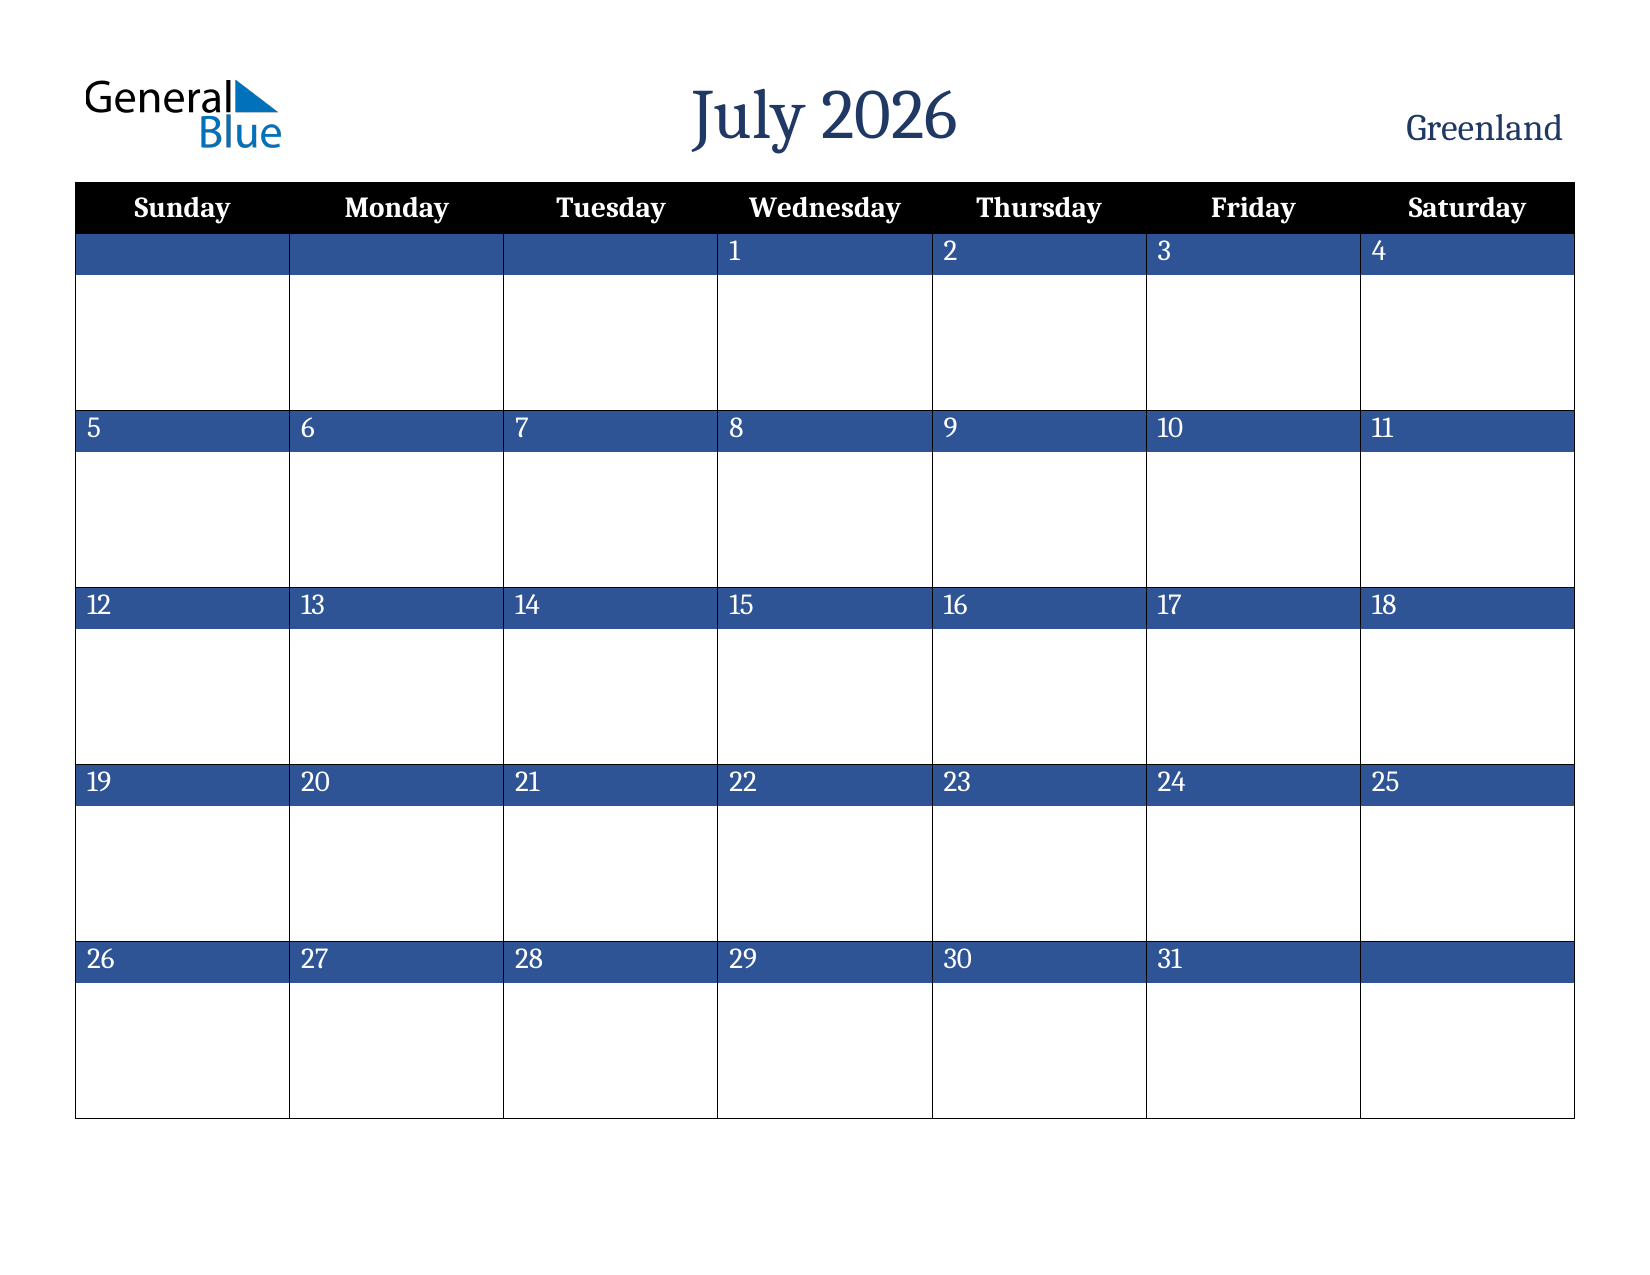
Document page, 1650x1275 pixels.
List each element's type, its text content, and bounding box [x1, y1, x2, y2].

table_cell 1 [718, 234, 932, 275]
table_cell [504, 983, 717, 1118]
table_header July 2026 [504, 75, 1146, 182]
table_cell 7 [504, 411, 717, 452]
picture [86, 80, 281, 148]
table_cell 26 [76, 942, 289, 983]
table_cell 10 [1147, 411, 1360, 452]
table_cell [290, 983, 503, 1118]
table_cell [1361, 942, 1574, 983]
table_cell [718, 275, 932, 410]
table_cell 25 [1361, 765, 1574, 806]
table_cell [1361, 629, 1574, 764]
table_cell 12 [76, 588, 289, 629]
table_cell [504, 234, 717, 275]
table_cell 13 [290, 588, 503, 629]
table_cell 3 [1147, 234, 1360, 275]
table_cell 8 [718, 411, 932, 452]
table_cell [76, 452, 289, 587]
table_cell 30 [933, 942, 1146, 983]
table_cell [718, 452, 932, 587]
table_cell [1147, 983, 1360, 1118]
table_cell Monday [290, 183, 503, 233]
table_cell [504, 629, 717, 764]
table_cell [76, 234, 289, 275]
table_cell [504, 806, 717, 941]
table_cell [76, 983, 289, 1118]
table_cell Friday [1147, 183, 1360, 233]
table_cell 24 [1147, 765, 1360, 806]
table_cell 15 [718, 588, 932, 629]
table_cell 19 [76, 765, 289, 806]
table_cell 2 [933, 234, 1146, 275]
table_cell Thursday [933, 183, 1146, 233]
table_cell [504, 275, 717, 410]
table_cell [76, 629, 289, 764]
table_cell [718, 629, 932, 764]
table_cell [933, 275, 1146, 410]
table_cell 21 [504, 765, 717, 806]
table_cell [504, 452, 717, 587]
table_header [76, 75, 503, 182]
table_cell [1361, 983, 1574, 1118]
table_cell 22 [718, 765, 932, 806]
table_cell 5 [76, 411, 289, 452]
table_cell 27 [290, 942, 503, 983]
table_cell [1361, 275, 1574, 410]
table_cell [76, 275, 289, 410]
table_cell 16 [933, 588, 1146, 629]
table_cell [290, 234, 503, 275]
table_cell Sunday [76, 183, 289, 233]
table_cell 31 [1147, 942, 1360, 983]
table_cell [933, 806, 1146, 941]
table_cell [290, 629, 503, 764]
table_cell [290, 452, 503, 587]
table_cell [933, 983, 1146, 1118]
table_cell [933, 629, 1146, 764]
table_cell 28 [504, 942, 717, 983]
table_cell 6 [290, 411, 503, 452]
table_cell [1147, 629, 1360, 764]
table_cell [933, 452, 1146, 587]
table_cell [1147, 806, 1360, 941]
table_cell Saturday [1361, 183, 1574, 233]
table_cell [718, 983, 932, 1118]
table_cell 20 [290, 765, 503, 806]
table_cell 4 [1361, 234, 1574, 275]
table_cell [1361, 452, 1574, 587]
table_cell 11 [1361, 411, 1574, 452]
table_cell 29 [718, 942, 932, 983]
table_cell [1361, 806, 1574, 941]
table_cell 23 [933, 765, 1146, 806]
table_cell Tuesday [504, 183, 717, 233]
table_cell 17 [1147, 588, 1360, 629]
table_cell [1147, 452, 1360, 587]
table_cell [1147, 275, 1360, 410]
table_cell 14 [504, 588, 717, 629]
table_cell [290, 275, 503, 410]
table_cell 18 [1361, 588, 1574, 629]
table_header Greenland [1146, 75, 1574, 182]
table_cell [290, 806, 503, 941]
table_cell [76, 806, 289, 941]
table_cell Wednesday [718, 183, 932, 233]
table_cell [718, 806, 932, 941]
table_cell 9 [933, 411, 1146, 452]
